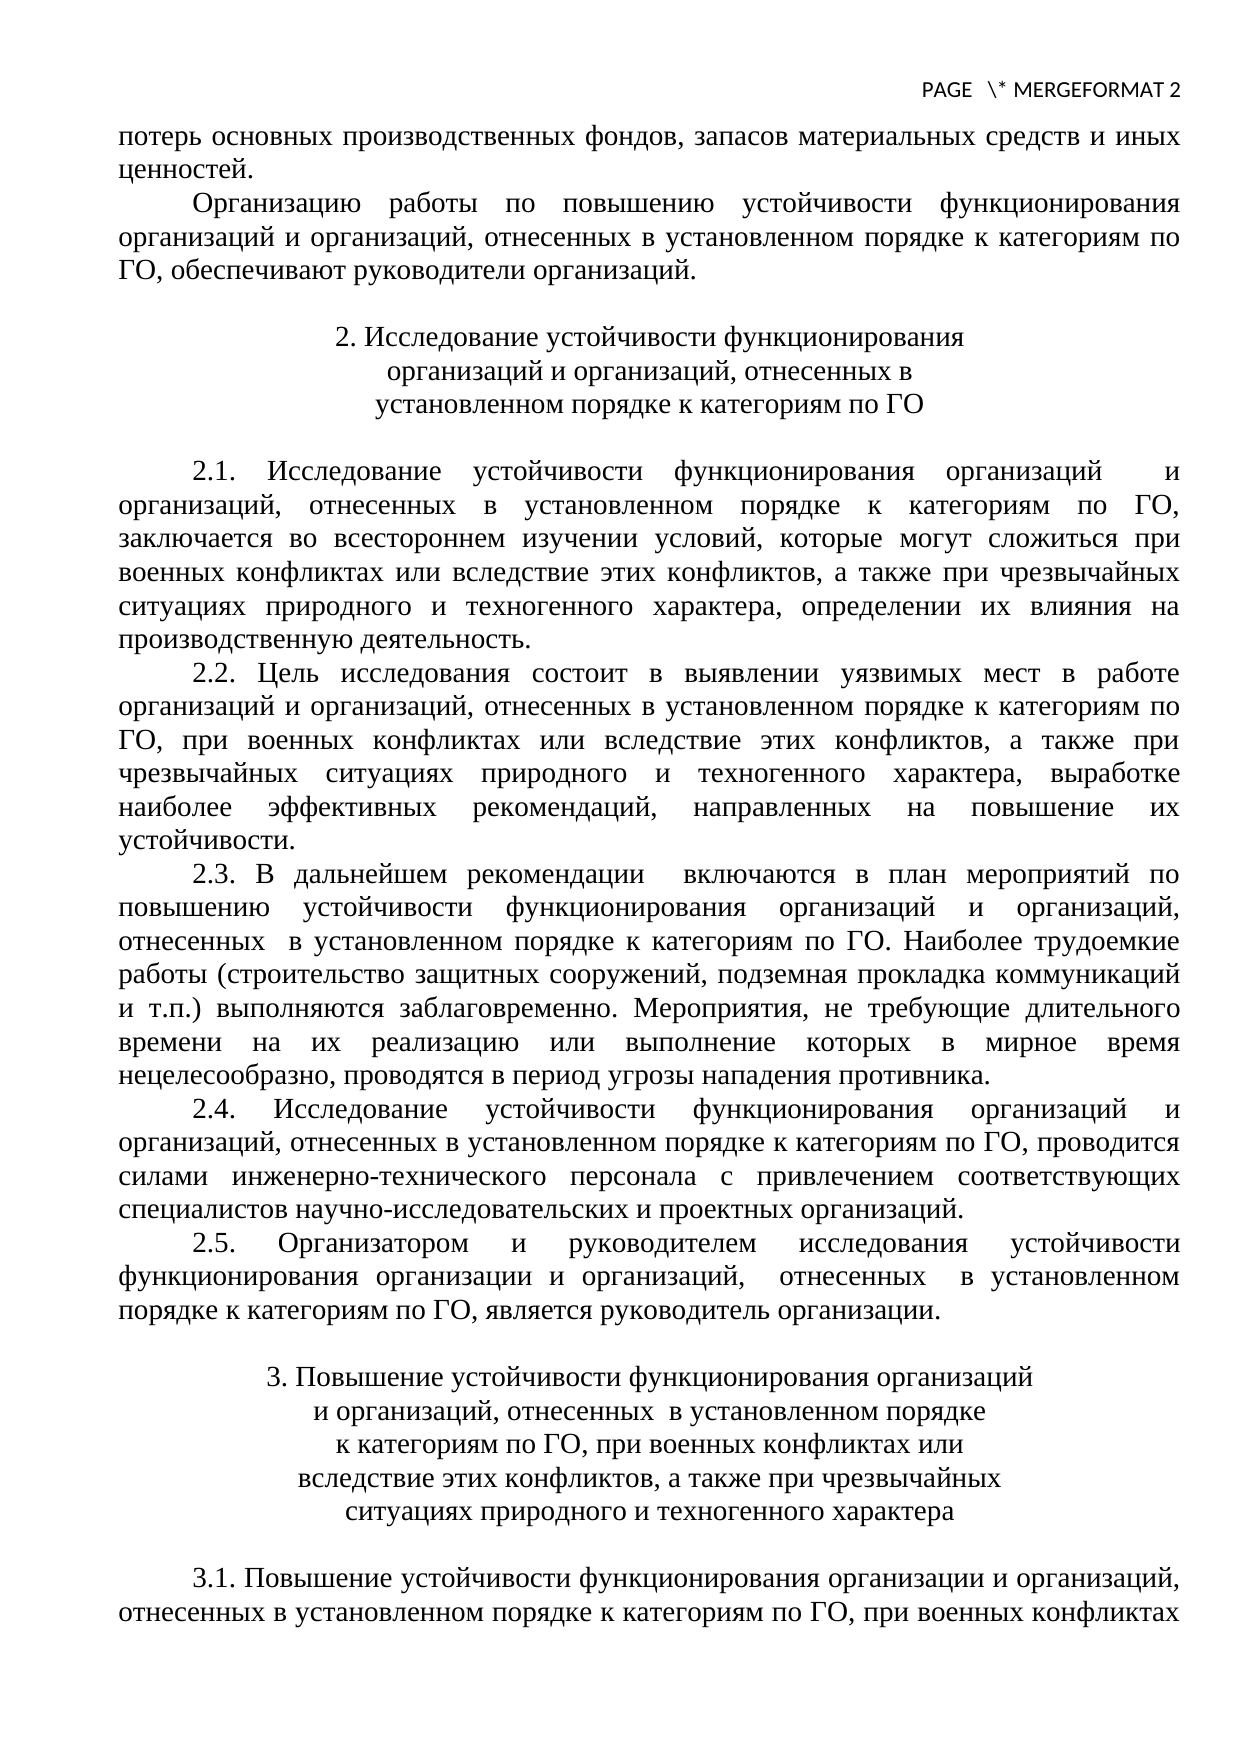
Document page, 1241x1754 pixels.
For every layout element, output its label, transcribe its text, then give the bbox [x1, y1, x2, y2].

text 2.2. Цель исследования состоит в выявлении уязвимых мест в работе организаций и организаций, отнесенных в установленном порядке к категориям по ГО, при военных конфликтах или вследствие этих конфликтов, а также при чрезвычайных ситуациях природного и техногенного характера, выработке наиболее эффективных рекомендаций, направленных на повышение их устойчивости. [118, 655, 1181, 856]
text 2. Исследование устойчивости функционирования [118, 319, 1181, 353]
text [118, 1560, 1181, 1627]
text 2.3. В дальнейшем рекомендации включаются в план мероприятий по повышению устойчивости функционирования организаций и организаций, отнесенных в установленном порядке к категориям по ГО. Наиболее трудоемкие работы (строительство защитных сооружений, подземная прокладка коммуникаций и т.п.) выполняются заблаговременно. Мероприятия, не требующие длительного времени на их реализацию или выполнение которых в мирное время нецелесообразно, проводятся в период угрозы нападения противника. [118, 856, 1181, 1091]
text и организаций, отнесенных в установленном порядке [118, 1393, 1181, 1426]
text к категориям по ГО, при военных конфликтах или [118, 1426, 1181, 1460]
text вследствие этих конфликтов, а также при чрезвычайных [118, 1460, 1181, 1493]
text ситуациях природного и техногенного характера [118, 1493, 1181, 1527]
text 2.1. Исследование устойчивости функционирования организаций и организаций, отнесенных в установленном порядке к категориям по ГО, заключается во всестороннем изучении условий, которые могут сложиться при военных конфликтах или вследствие этих конфликтов, а также при чрезвычайных ситуациях природного и техногенного характера, определении их влияния на производственную деятельность. [118, 453, 1181, 655]
text 3. Повышение устойчивости функционирования организаций [118, 1359, 1181, 1393]
text Организацию работы по повышению устойчивости функционирования организаций и организаций, отнесенных в установленном порядке к категориям по ГО, обеспечивают руководители организаций. [118, 185, 1181, 286]
text 2.5. Организатором и руководителем исследования устойчивости функционирования организации и организаций, отнесенных в установленном порядке к категориям по ГО, является руководитель организации. [118, 1225, 1181, 1326]
text 2.4. Исследование устойчивости функционирования организаций и организаций, отнесенных в установленном порядке к категориям по ГО, проводится силами инженерно-технического персонала с привлечением соответствующих специалистов научно-исследовательских и проектных организаций. [118, 1091, 1181, 1225]
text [118, 118, 1181, 185]
text установленном порядке к категориям по ГО [118, 386, 1181, 420]
text организаций и организаций, отнесенных в [118, 353, 1181, 386]
